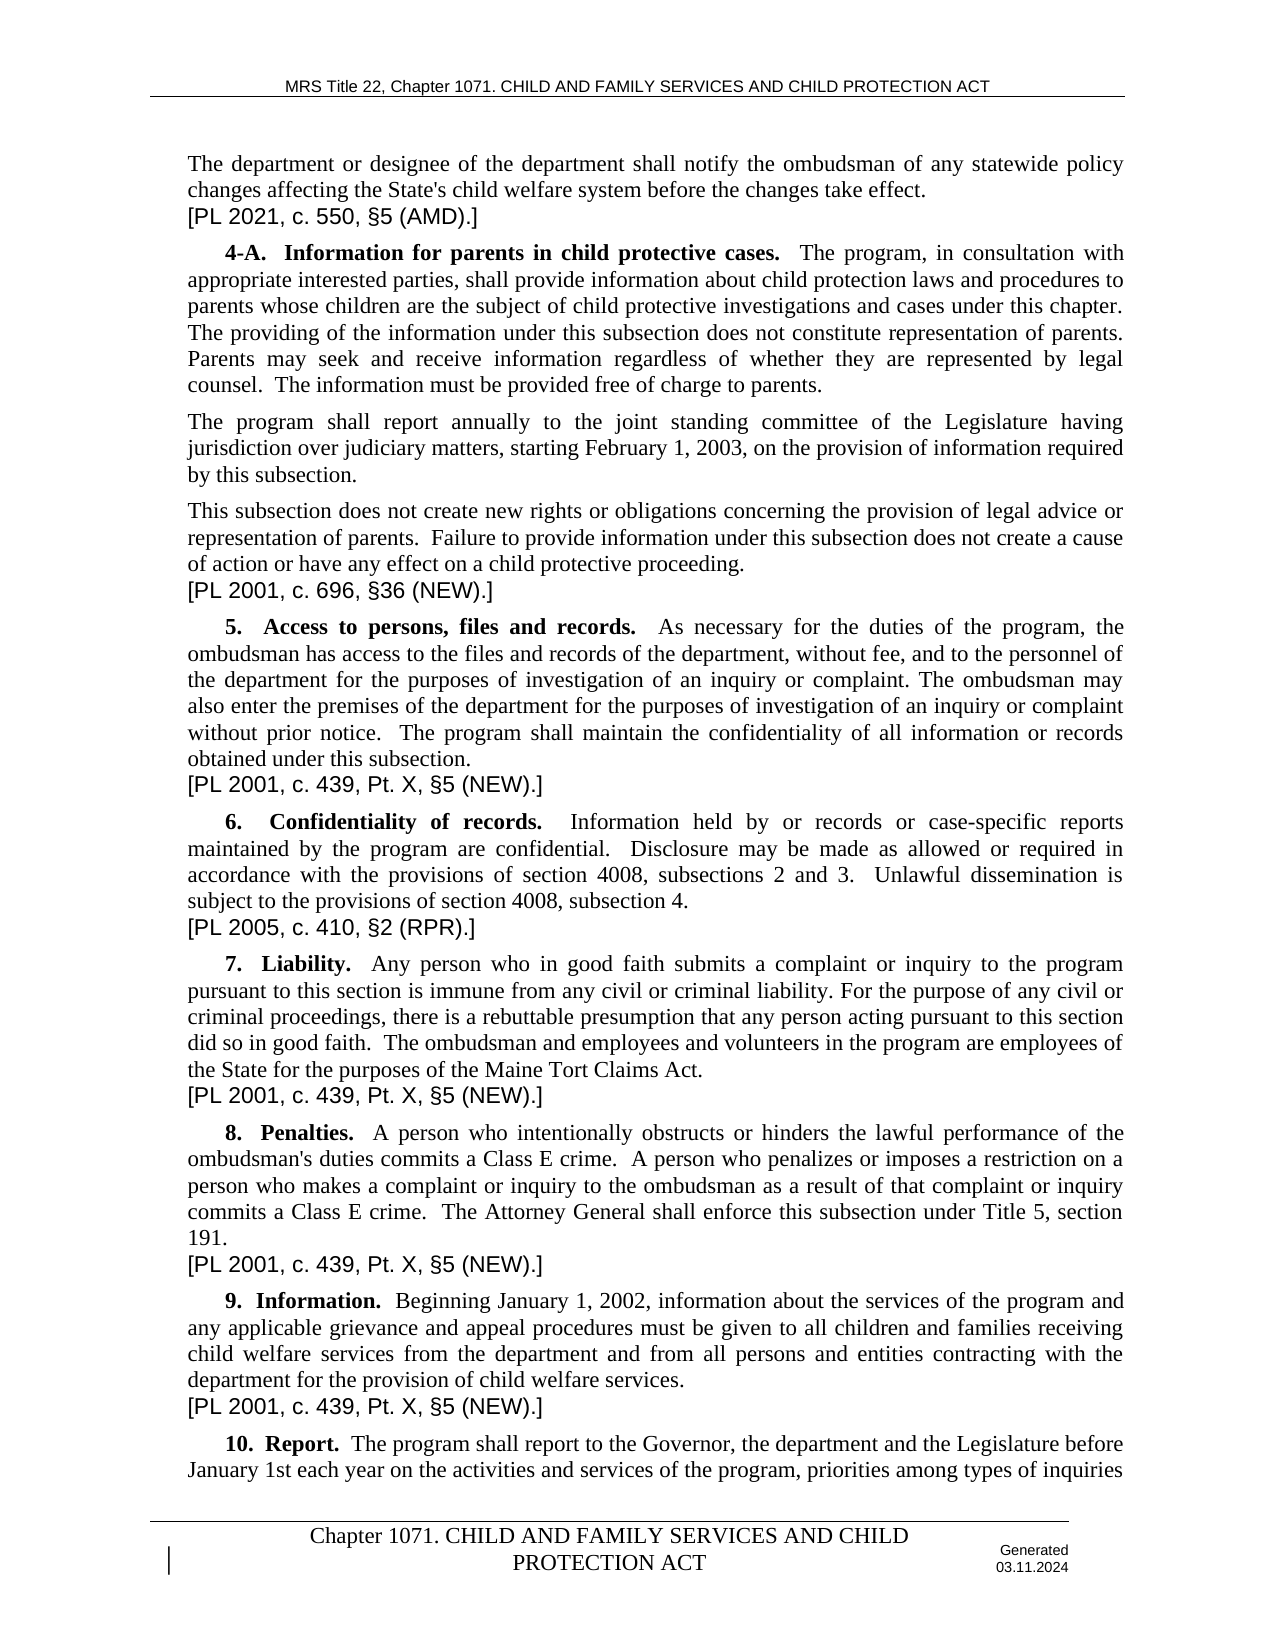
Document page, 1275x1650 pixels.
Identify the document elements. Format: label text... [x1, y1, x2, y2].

text This subsection does not create new rights or obligations concerning the provision of legal advice or representation of parents. Failure to provide information under this subsection does not create a cause of action or have any effect on a child protective proceeding. [187, 497, 1125, 577]
text 4-A. Information for parents in child protective cases. The program, in consultation with appropriate interested parties, shall provide information about child protection laws and procedures to parents whose children are the subject of child protective investigations and cases under this chapter. The providing of the information under this subsection does not constitute representation of parents. Parents may seek and receive information regardless of whether they are represented by legal counsel. The information must be provided free of charge to parents. [187, 239, 1125, 398]
text [PL 2001, c. 439, Pt. X, §5 (NEW).] [187, 1393, 1125, 1419]
text The department or designee of the department shall notify the ombudsman of any statewide policy changes affecting the State's child welfare system before the changes take effect. [187, 150, 1125, 203]
text [PL 2005, c. 410, §2 (RPR).] [187, 914, 1125, 940]
text [PL 2001, c. 439, Pt. X, §5 (NEW).] [187, 1082, 1125, 1108]
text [187, 1430, 1125, 1482]
text 8. Penalties. A person who intentionally obstructs or hinders the lawful performance of the ombudsman's duties commits a Class E crime. A person who penalizes or imposes a restriction on a person who makes a complaint or inquiry to the ombudsman as a result of that complaint or inquiry commits a Class E crime. The Attorney General shall enforce this subsection under Title 5, section 191. [187, 1119, 1125, 1251]
text 9. Information. Beginning January 1, 2002, information about the services of the program and any applicable grievance and appeal procedures must be given to all children and families receiving child welfare services from the department and from all persons and entities contracting with the department for the provision of child welfare services. [187, 1287, 1125, 1393]
text [PL 2001, c. 696, §36 (NEW).] [187, 577, 1125, 603]
text [PL 2001, c. 439, Pt. X, §5 (NEW).] [187, 771, 1125, 798]
text [PL 2021, c. 550, §5 (AMD).] [187, 203, 1125, 229]
text [PL 2001, c. 439, Pt. X, §5 (NEW).] [187, 1251, 1125, 1277]
text 5. Access to persons, files and records. As necessary for the duties of the program, the ombudsman has access to the files and records of the department, without fee, and to the personnel of the department for the purposes of investigation of an inquiry or complaint. The ombudsman may also enter the premises of the department for the purposes of investigation of an inquiry or complaint without prior notice. The program shall maintain the confidentiality of all information or records obtained under this subsection. [187, 613, 1125, 771]
text The program shall report annually to the joint standing committee of the Legislature having jurisdiction over judiciary matters, starting February 1, 2003, on the provision of information required by this subsection. [187, 408, 1125, 487]
text 6. Confidentiality of records. Information held by or records or case-specific reports maintained by the program are confidential. Disclosure may be made as allowed or required in accordance with the provisions of section 4008, subsections 2 and 3. Unlawful dissemination is subject to the provisions of section 4008, subsection 4. [187, 808, 1125, 914]
text 7. Liability. Any person who in good faith submits a complaint or inquiry to the program pursuant to this section is immune from any civil or criminal liability. For the purpose of any civil or criminal proceedings, there is a rebuttable presumption that any person acting pursuant to this section did so in good faith. The ombudsman and employees and volunteers in the program are employees of the State for the purposes of the Maine Tort Claims Act. [187, 950, 1125, 1082]
